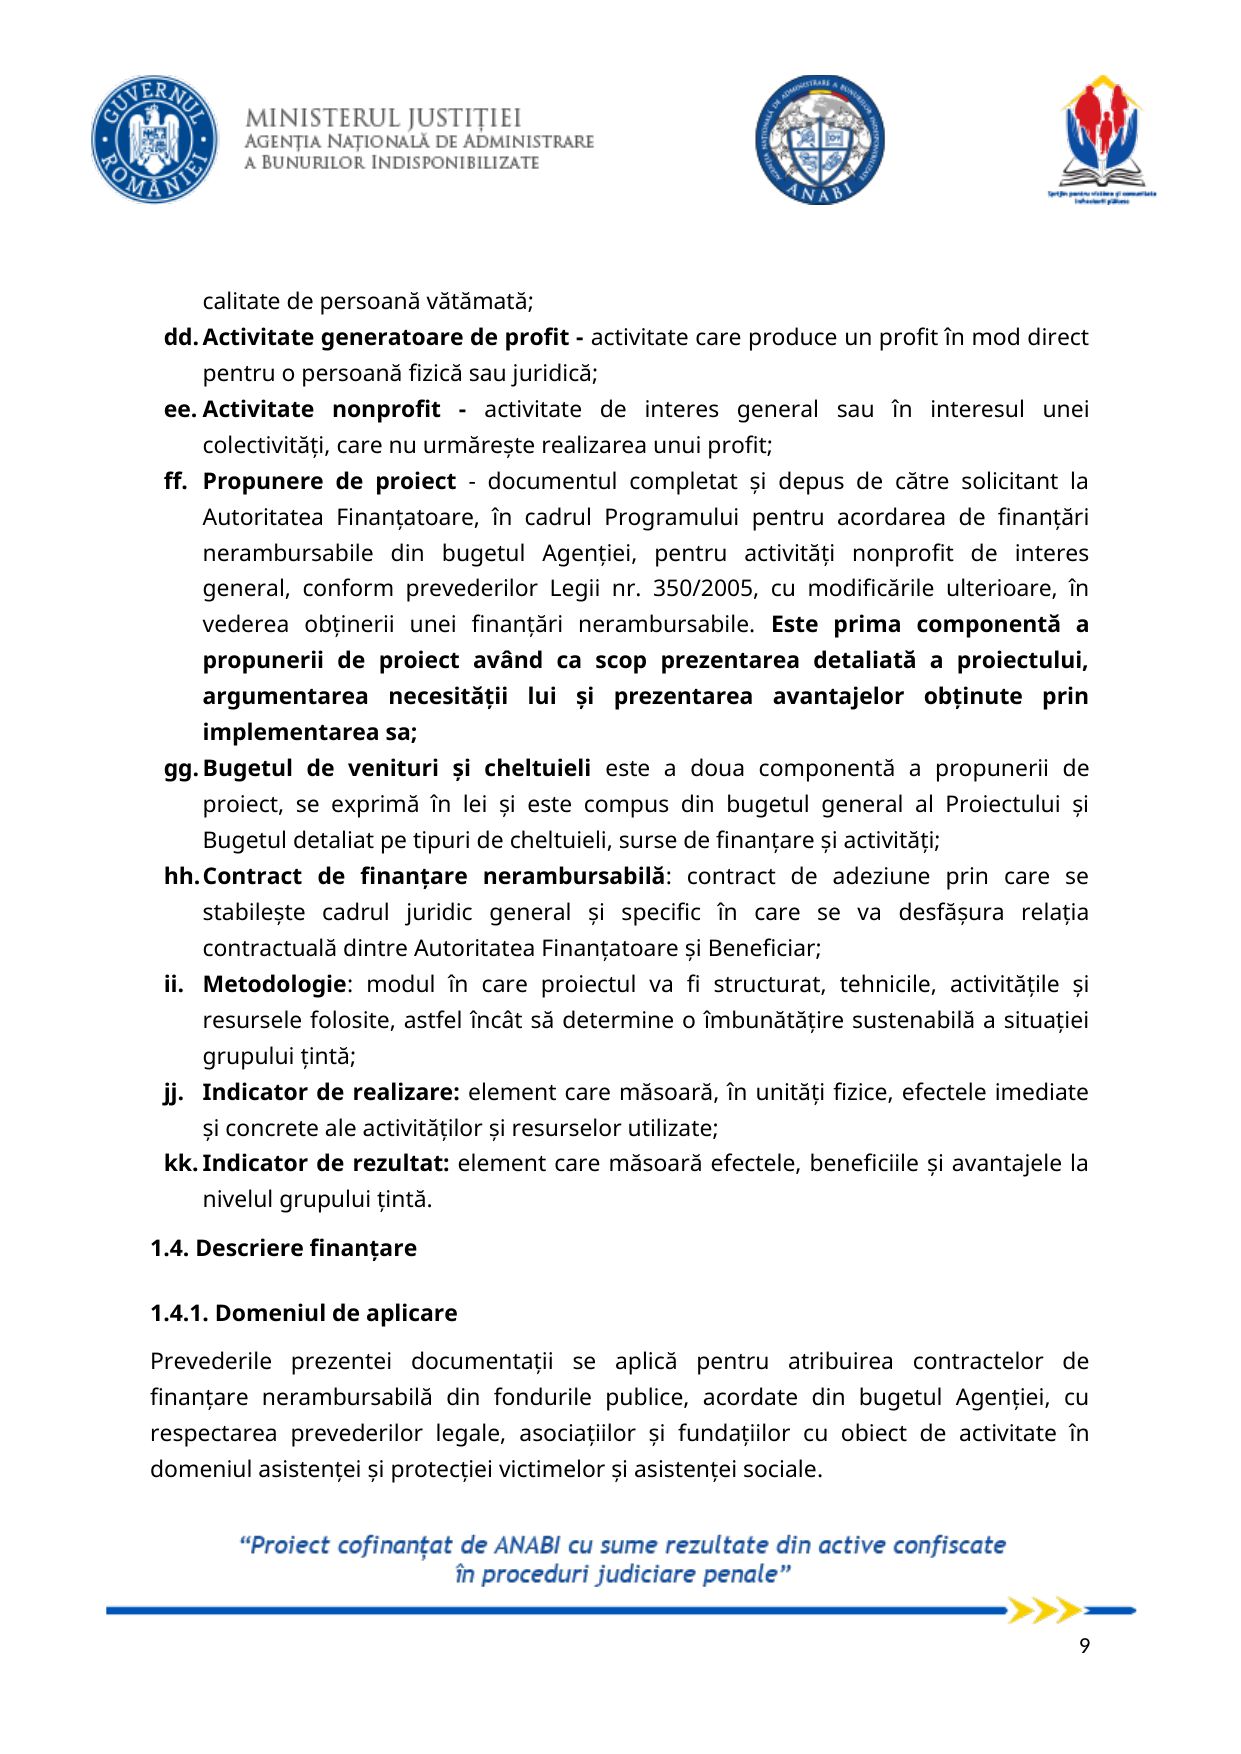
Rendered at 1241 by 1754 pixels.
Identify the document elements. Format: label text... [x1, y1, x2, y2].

list Activitate generatoare de profit - activitate care produce un profit în mod direct pentru o persoană fizică sau juridică; [163, 321, 1090, 388]
list Indicator de rezultat: element care măsoară efectele, beneficiile și avantajele la nivelul grupului țintă. [163, 1147, 1090, 1214]
subtitle 1.4.1. Domeniul de aplicare [150, 1297, 1090, 1328]
picture [105, 1526, 1137, 1632]
picture [91, 75, 1157, 205]
text Prevederile prezentei documentații se aplică pentru atribuirea contractelor de finanțare nerambursabilă din fondurile publice, acordate din bugetul Agenției, cu respectarea prevederilor legale, asociațiilor și fundațiilor cu obiect de activitate în domeniul asistenței și protecției victimelor și asistenței sociale. [150, 1345, 1090, 1484]
list Indicator de realizare: element care măsoară, în unități fizice, efectele imediate și concrete ale activităților și resurselor utilizate; [163, 1076, 1090, 1143]
list Activitate nonprofit - activitate de interes general sau în interesul unei colectivități, care nu urmărește realizarea unui profit; [163, 393, 1090, 460]
list Bugetul de venituri și cheltuieli este a doua componentă a propunerii de proiect, se exprimă în lei și este compus din bugetul general al Proiectului și Bugetul detaliat pe tipuri de cheltuieli, surse de finanțare și activități; [163, 752, 1090, 855]
list Contract de finanțare nerambursabilă: contract de adeziune prin care se stabilește cadrul juridic general și specific în care se va desfășura relația contractuală dintre Autoritatea Finanțatoare și Beneficiar; [163, 860, 1090, 963]
list Propunere de proiect - documentul completat și depus de către solicitant la Autoritatea Finanțatoare, în cadrul Programului pentru acordarea de finanțări nerambursabile din bugetul Agenției, pentru activități nonprofit de interes general, conform prevederilor Legii nr. 350/2005, cu modificările ulterioare, în vederea obținerii unei finanțări nerambursabile. Este prima componentă a propunerii de proiect având ca scop prezentarea detaliată a proiectului, argumentarea necesității lui și prezentarea avantajelor obținute prin implementarea sa; [163, 464, 1090, 747]
subtitle 1.4. Descriere finanțare [150, 1232, 1090, 1263]
list Metodologie: modul în care proiectul va fi structurat, tehnicile, activitățile și resursele folosite, astfel încât să determine o îmbunătățire sustenabilă a situației grupului țintă; [163, 968, 1090, 1071]
